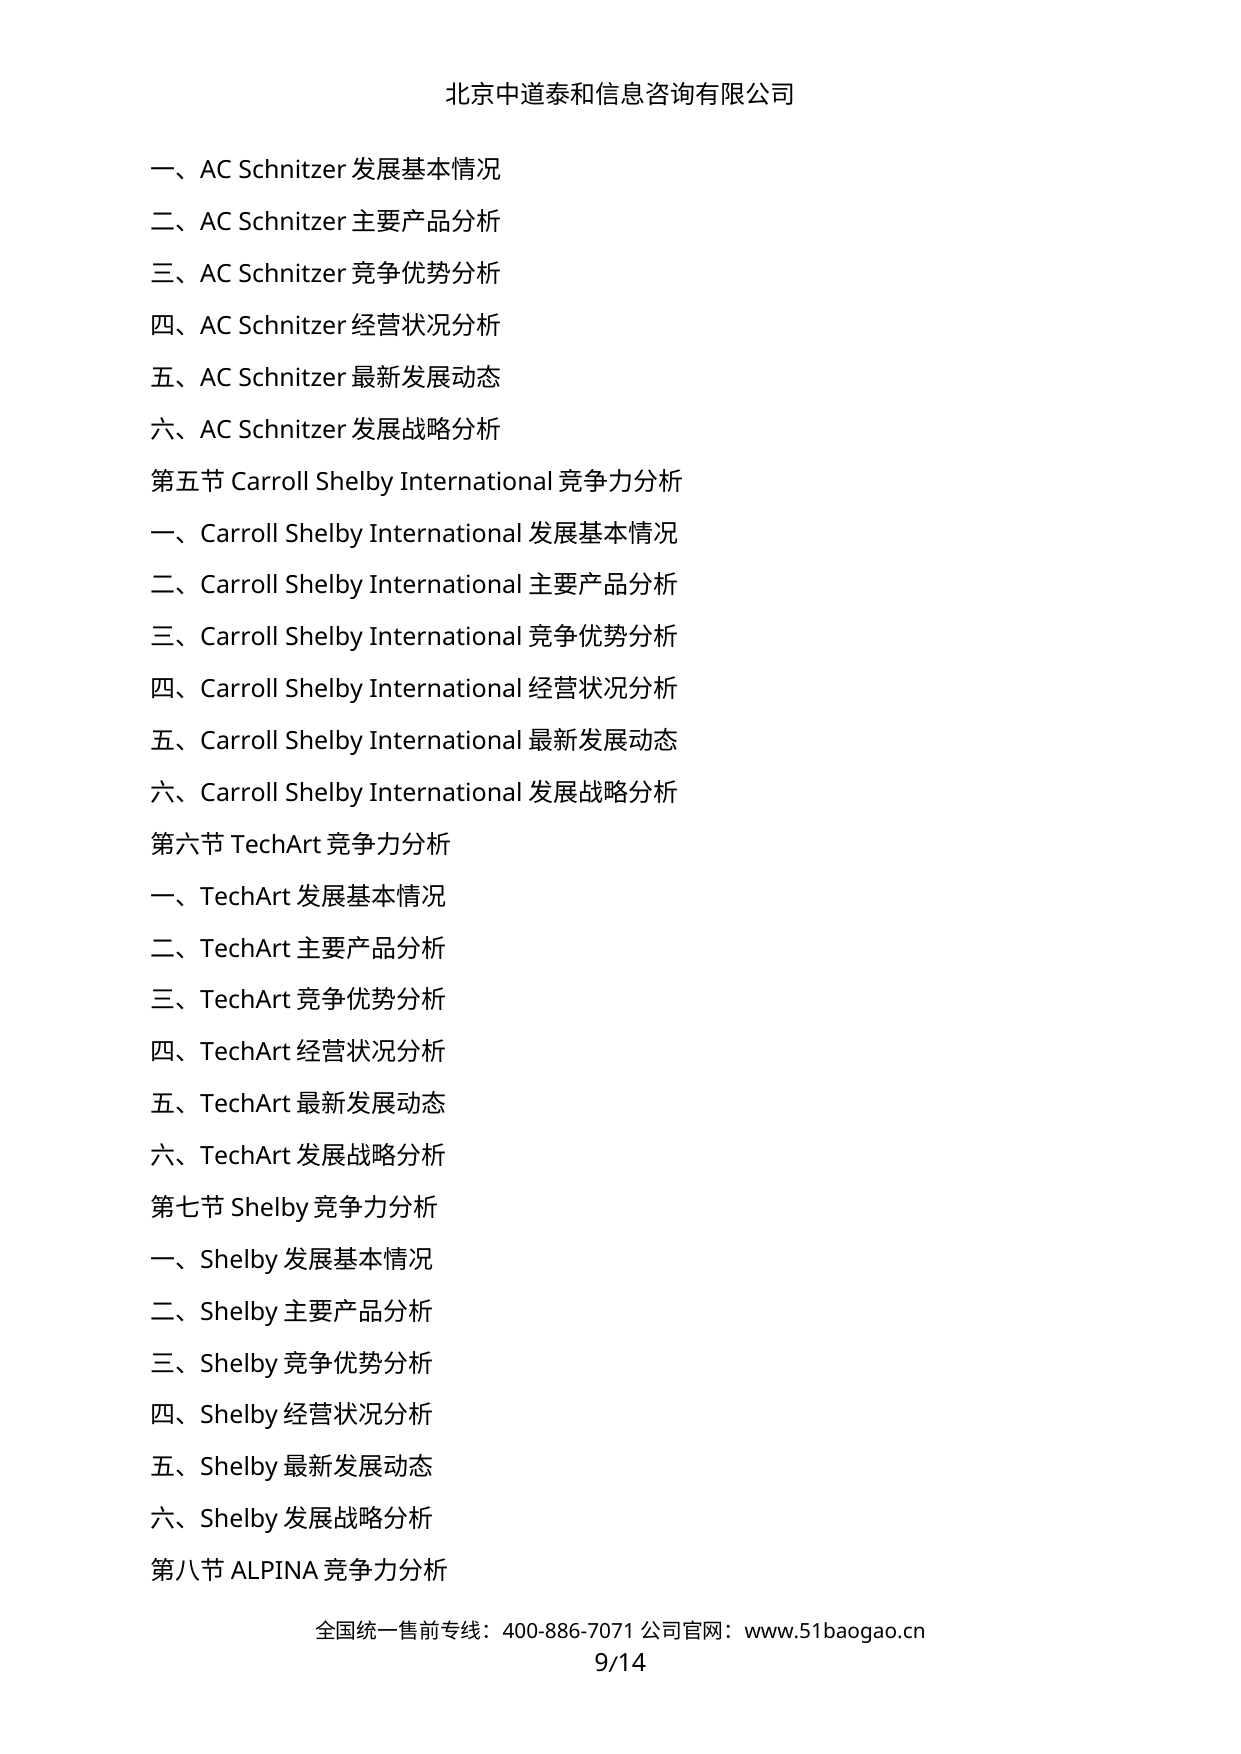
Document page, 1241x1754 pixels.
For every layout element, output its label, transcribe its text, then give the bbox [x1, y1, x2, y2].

text 五、AC Schnitzer最新发展动态 [150, 357, 1090, 394]
text 一、Carroll Shelby International发展基本情况 [150, 513, 1090, 549]
text 三、TechArt竞争优势分析 [150, 980, 1090, 1016]
text 二、Shelby主要产品分析 [150, 1291, 1090, 1327]
text 五、Carroll Shelby International最新发展动态 [150, 721, 1090, 757]
text 二、AC Schnitzer主要产品分析 [150, 202, 1090, 238]
text 二、Carroll Shelby International主要产品分析 [150, 565, 1090, 601]
text 四、AC Schnitzer经营状况分析 [150, 306, 1090, 342]
text 四、Carroll Shelby International经营状况分析 [150, 669, 1090, 705]
text 三、Carroll Shelby International竞争优势分析 [150, 617, 1090, 653]
text 第八节 ALPINA竞争力分析 [150, 1551, 1090, 1587]
text 六、Shelby发展战略分析 [150, 1499, 1090, 1535]
text 二、TechArt主要产品分析 [150, 928, 1090, 964]
text 六、AC Schnitzer发展战略分析 [150, 409, 1090, 446]
text 一、Shelby发展基本情况 [150, 1239, 1090, 1276]
text 第六节 TechArt竞争力分析 [150, 824, 1090, 861]
text 第五节 Carroll Shelby International竞争力分析 [150, 461, 1090, 497]
text 六、TechArt发展战略分析 [150, 1136, 1090, 1172]
text 六、Carroll Shelby International发展战略分析 [150, 772, 1090, 809]
text 三、AC Schnitzer竞争优势分析 [150, 254, 1090, 290]
text 第七节 Shelby竞争力分析 [150, 1187, 1090, 1224]
text 三、Shelby竞争优势分析 [150, 1343, 1090, 1379]
text 五、TechArt最新发展动态 [150, 1084, 1090, 1120]
text 一、AC Schnitzer发展基本情况 [150, 150, 1090, 186]
text 四、Shelby经营状况分析 [150, 1395, 1090, 1431]
text 四、TechArt经营状况分析 [150, 1032, 1090, 1068]
text 一、TechArt发展基本情况 [150, 876, 1090, 912]
text 五、Shelby最新发展动态 [150, 1447, 1090, 1483]
